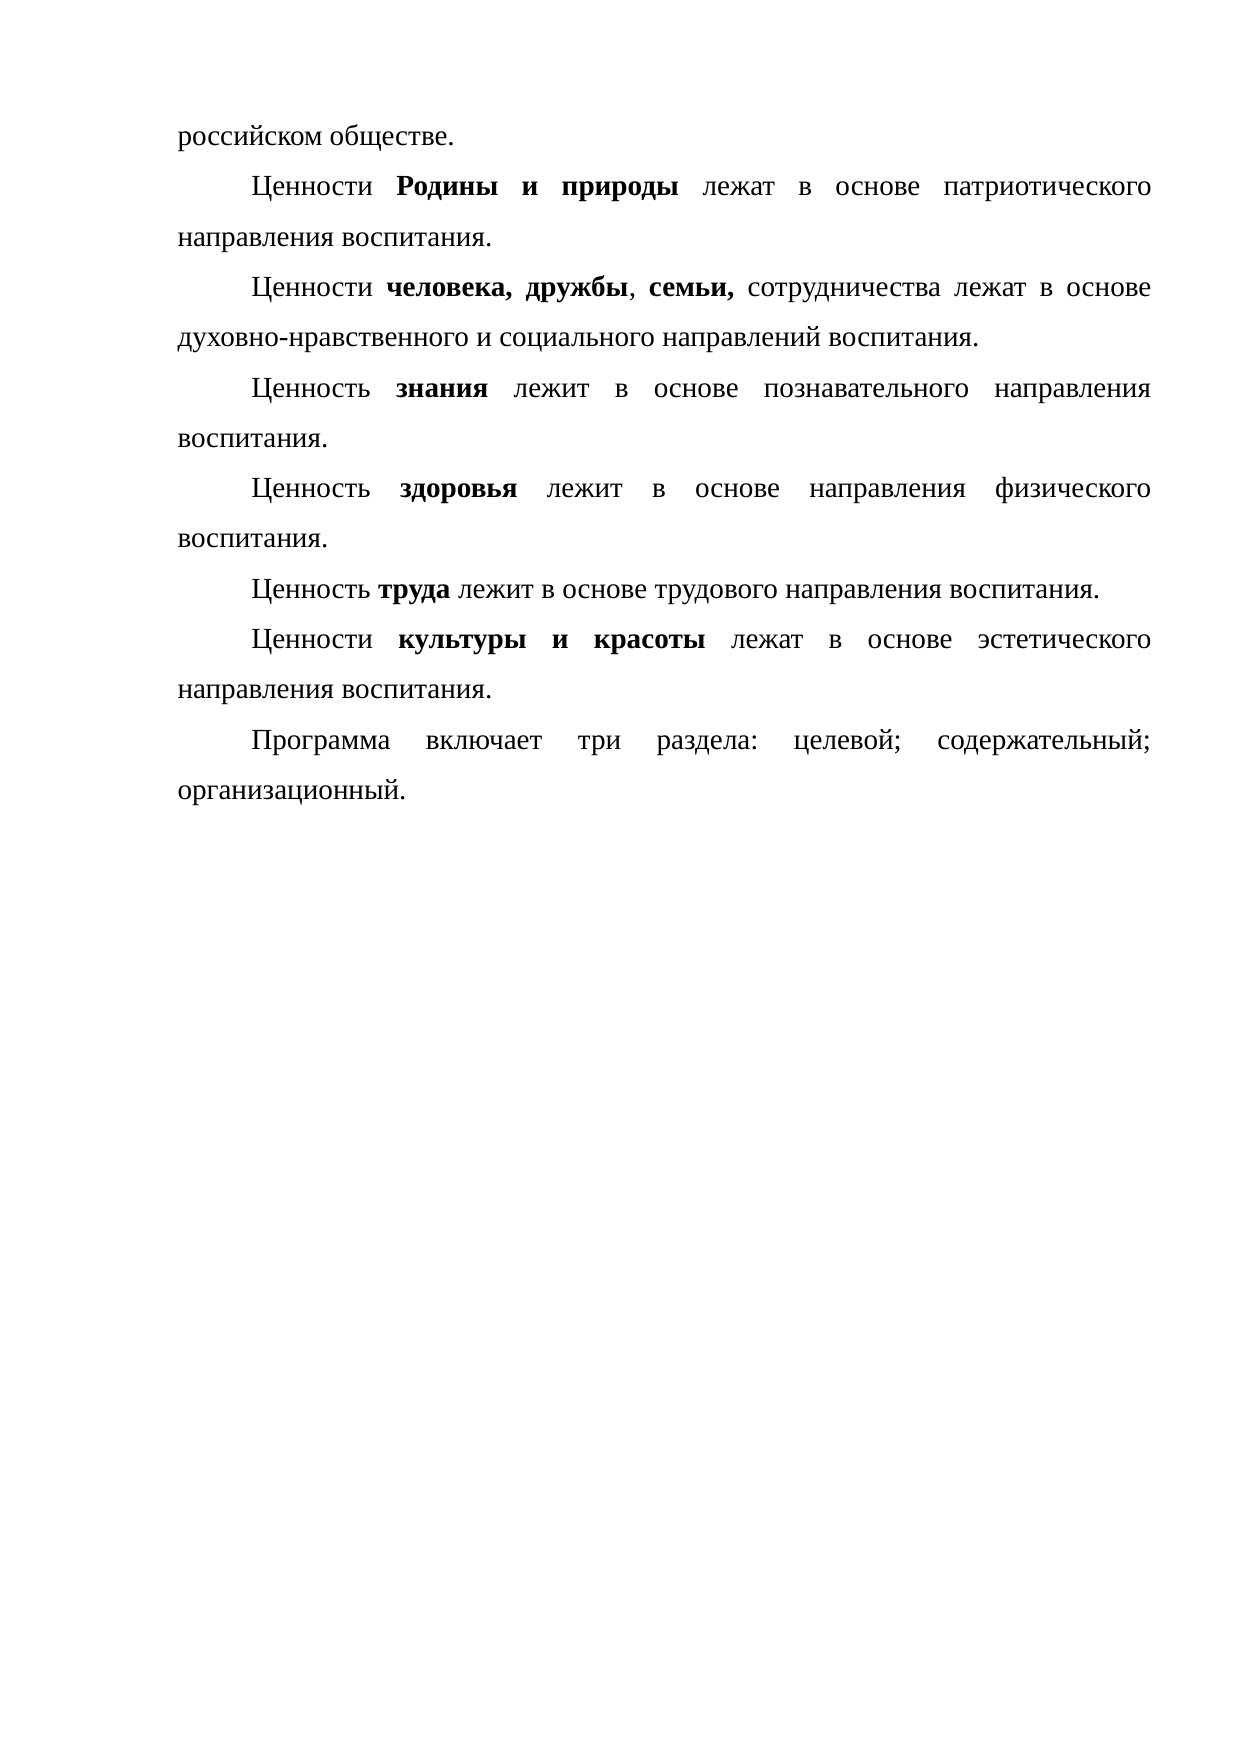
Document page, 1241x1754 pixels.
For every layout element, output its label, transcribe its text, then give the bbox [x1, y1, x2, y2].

text Ценность труда лежит в основе трудового направления воспитания. [177, 571, 1152, 604]
text Ценность знания лежит в основе познавательного направления воспитания. [177, 370, 1152, 453]
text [177, 118, 1152, 152]
text Ценности культуры и красоты лежат в основе эстетического направления воспитания. [177, 621, 1152, 705]
text Ценности человека, дружбы, семьи, сотрудничества лежат в основе духовно-нравственного и социального направлений воспитания. [177, 269, 1152, 353]
text Ценности Родины и природы лежат в основе патриотического направления воспитания. [177, 168, 1152, 252]
text Ценность здоровья лежит в основе направления физического воспитания. [177, 470, 1152, 554]
text Программа включает три раздела: целевой; содержательный; организационный. [177, 722, 1152, 806]
